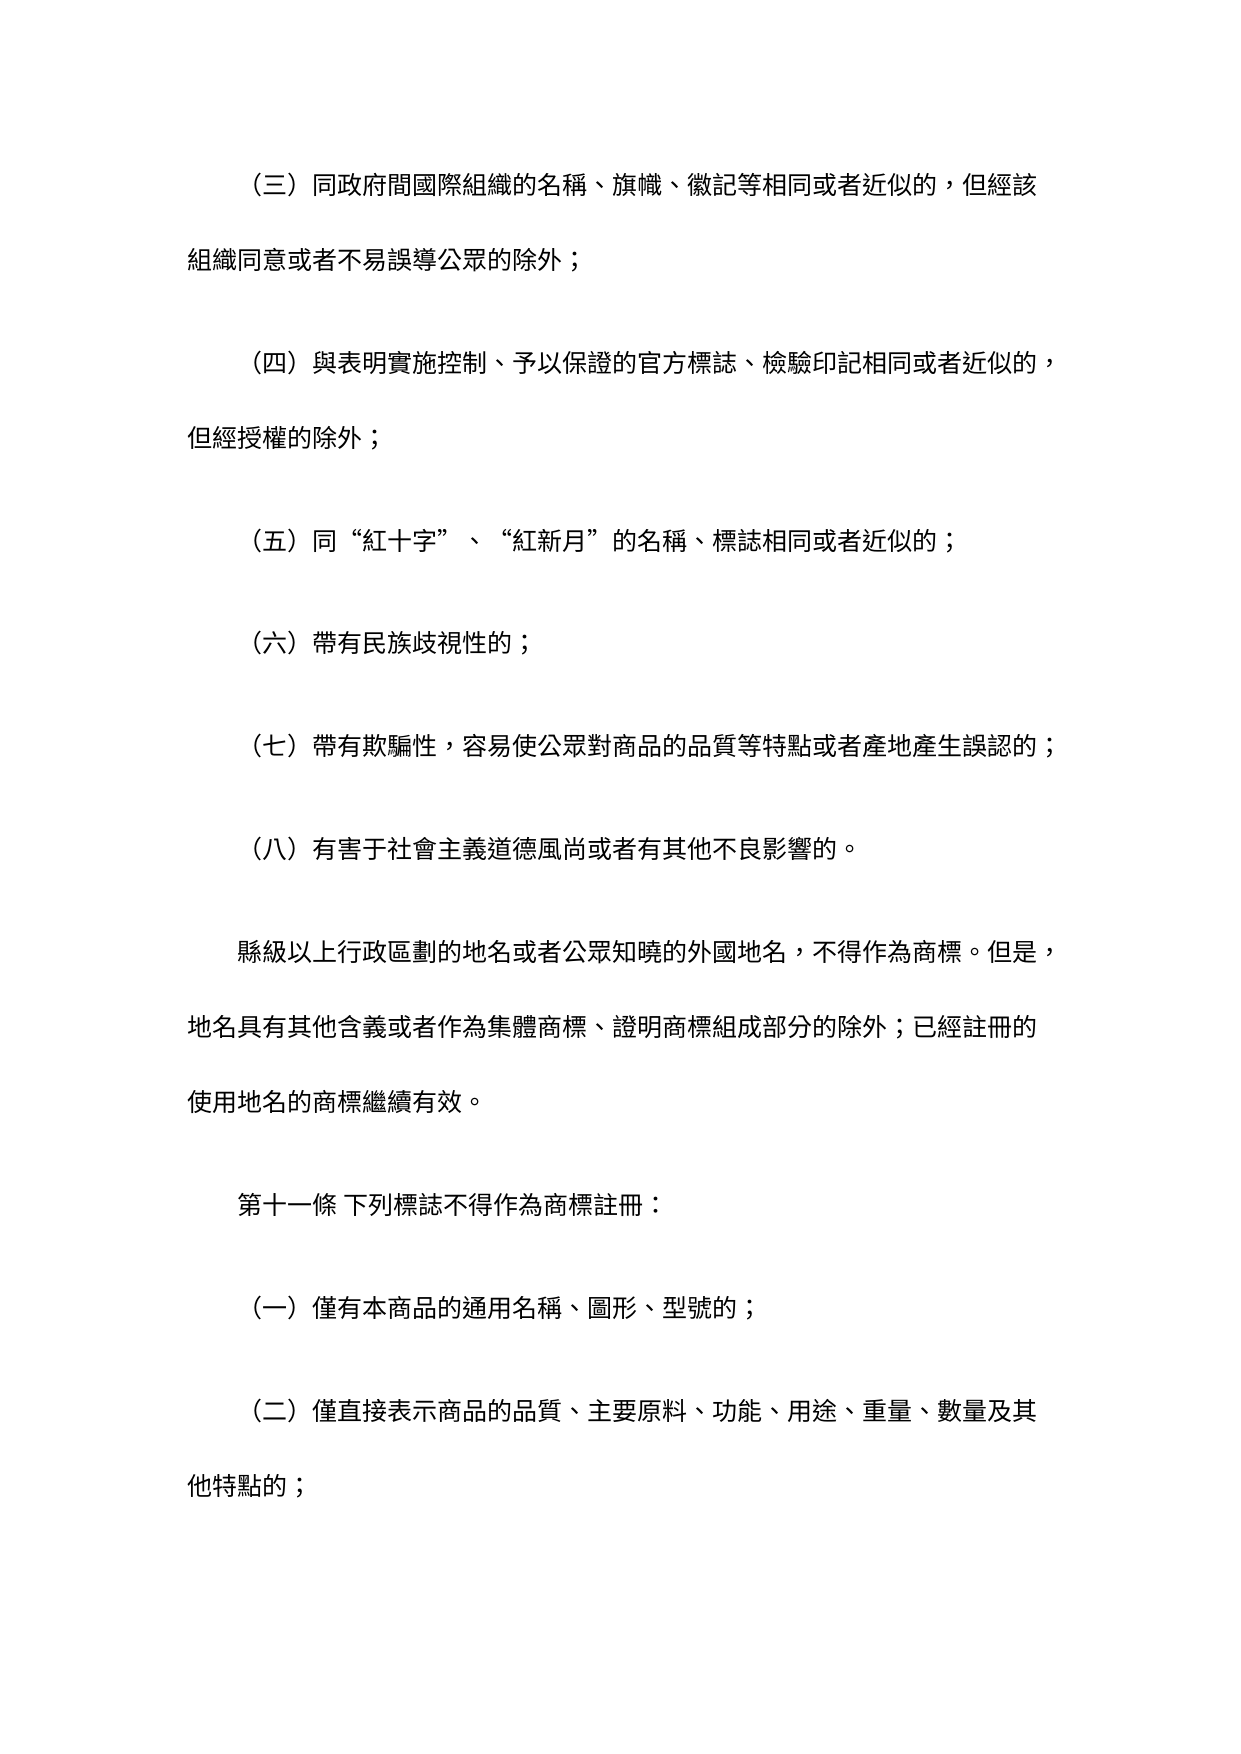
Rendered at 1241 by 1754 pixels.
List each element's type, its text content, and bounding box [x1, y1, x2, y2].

text （四）與表明實施控制、予以保證的官方標誌、檢驗印記相同或者近似的，但經授權的除外； [187, 342, 1053, 455]
text （六）帶有民族歧視性的； [187, 623, 1053, 661]
text 第十一條 下列標誌不得作為商標註冊： [187, 1185, 1053, 1222]
text （三）同政府間國際組織的名稱、旗幟、徽記等相同或者近似的，但經該組織同意或者不易誤導公眾的除外； [187, 164, 1053, 277]
text （五）同“紅十字”、“紅新月”的名稱、標誌相同或者近似的； [187, 520, 1053, 558]
text （七）帶有欺騙性，容易使公眾對商品的品質等特點或者產地產生誤認的； [187, 726, 1053, 764]
text （一）僅有本商品的通用名稱、圖形、型號的； [187, 1288, 1053, 1325]
text （八）有害于社會主義道德風尚或者有其他不良影響的。 [187, 829, 1053, 867]
text 縣級以上行政區劃的地名或者公眾知曉的外國地名，不得作為商標。但是，地名具有其他含義或者作為集體商標、證明商標組成部分的除外；已經註冊的使用地名的商標繼續有效。 [187, 932, 1053, 1119]
text （二）僅直接表示商品的品質、主要原料、功能、用途、重量、數量及其他特點的； [187, 1391, 1053, 1503]
